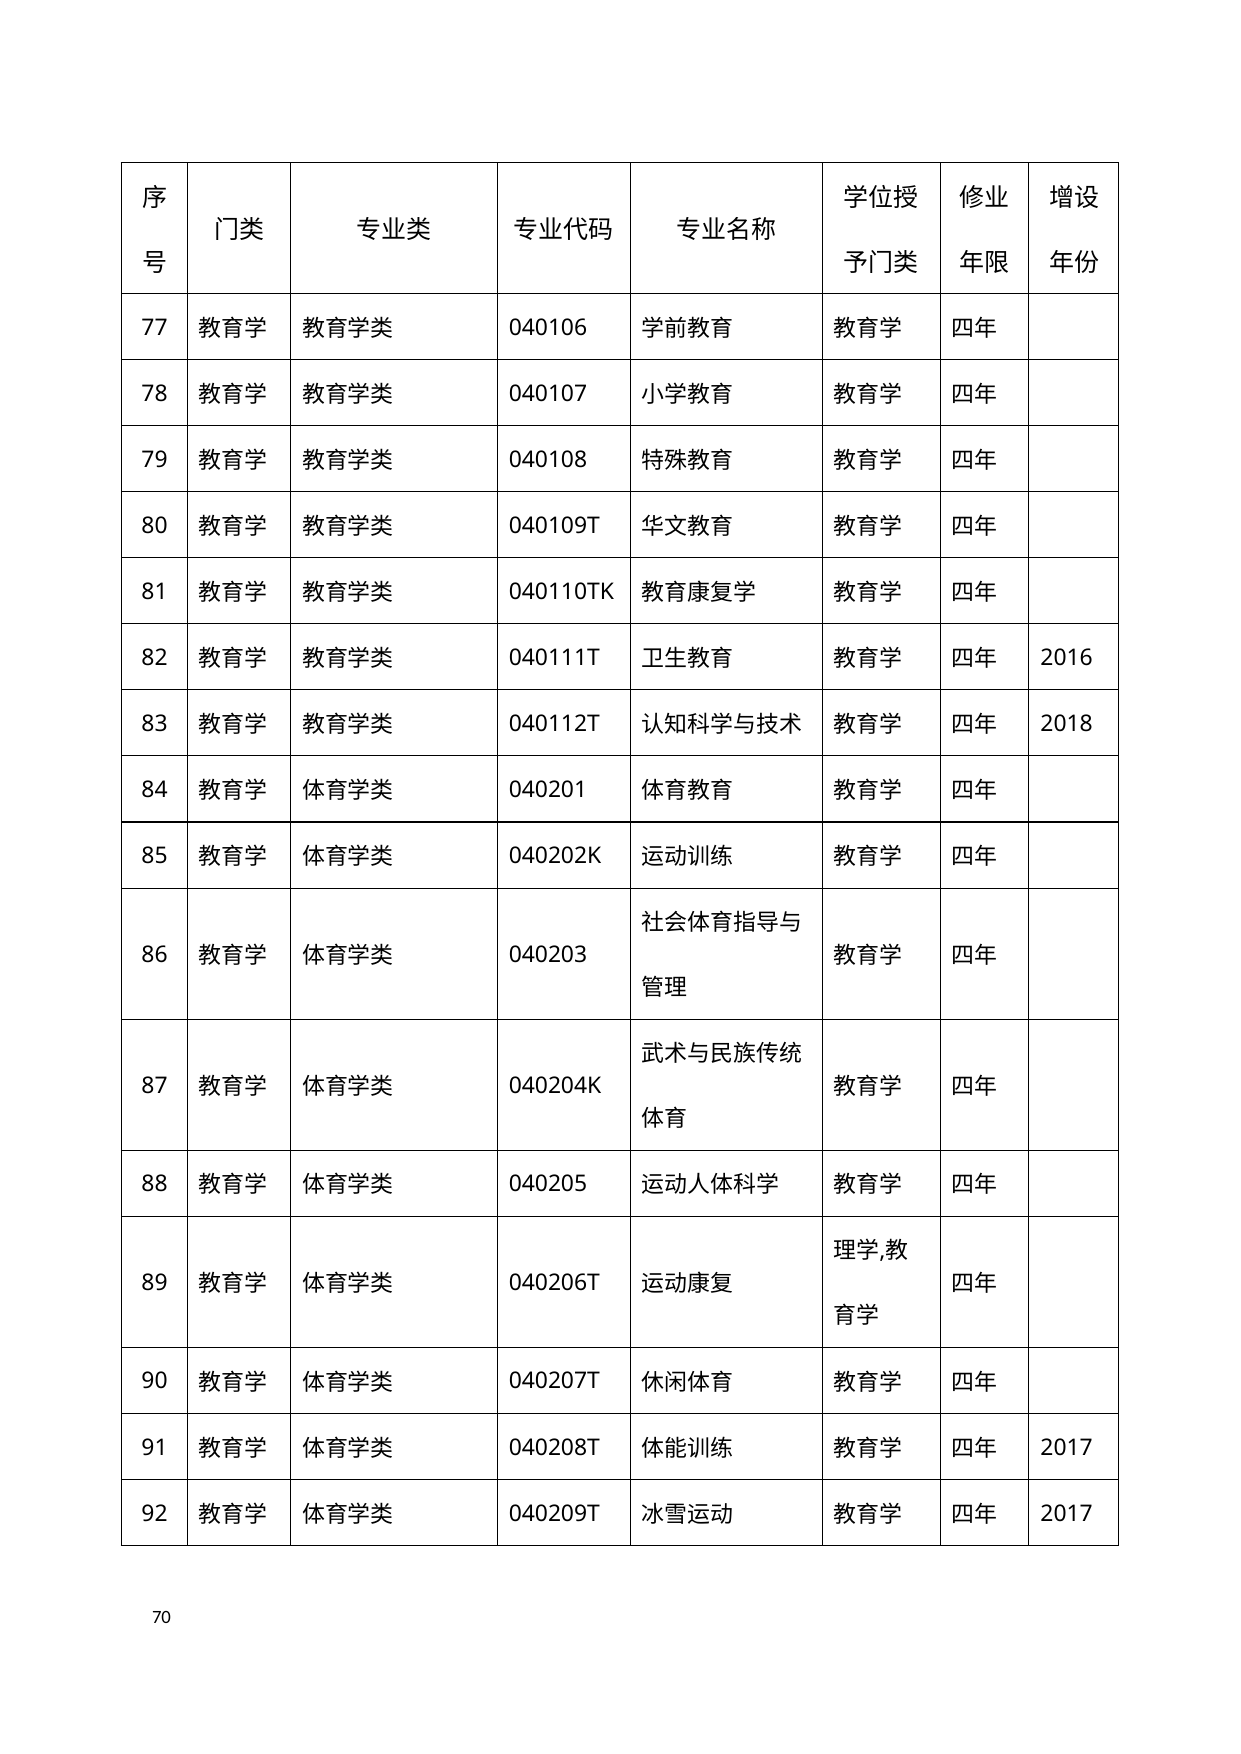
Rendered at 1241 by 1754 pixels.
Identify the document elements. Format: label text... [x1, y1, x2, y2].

table_cell 教育学 [188, 1020, 290, 1149]
table_cell [1029, 426, 1118, 491]
table_cell 040207T [498, 1348, 630, 1413]
table_cell 040201 [498, 756, 630, 821]
table_cell 体育学类 [291, 1151, 497, 1216]
table_cell 教育康复学 [631, 558, 822, 623]
table_cell 教育学类 [291, 426, 497, 491]
table_cell 四年 [941, 823, 1028, 887]
table_cell 040206T [498, 1217, 630, 1347]
table_cell 教育学 [823, 1020, 940, 1149]
table_cell 体育学类 [291, 1414, 497, 1479]
table_cell 85 [122, 823, 187, 887]
table_cell 四年 [941, 360, 1028, 425]
table_cell 教育学 [823, 624, 940, 689]
table_cell 教育学 [188, 690, 290, 755]
table_cell 教育学类 [291, 360, 497, 425]
table_cell 040109T [498, 492, 630, 557]
table_cell 教育学 [188, 889, 290, 1018]
table_cell 教育学类 [291, 558, 497, 623]
table_header 序号 [122, 163, 187, 293]
table_cell 体育学类 [291, 889, 497, 1018]
table_cell 教育学 [823, 426, 940, 491]
table_cell 91 [122, 1414, 187, 1479]
table_cell 84 [122, 756, 187, 821]
table_cell 四年 [941, 1348, 1028, 1413]
table_cell [1029, 1348, 1118, 1413]
table_cell 92 [122, 1480, 187, 1545]
table_cell 教育学 [188, 1348, 290, 1413]
table_cell 体育学类 [291, 1217, 497, 1347]
table_cell 卫生教育 [631, 624, 822, 689]
table_cell 教育学 [823, 690, 940, 755]
table_cell 认知科学与技术 [631, 690, 822, 755]
table_cell 社会体育指导与管理 [631, 889, 822, 1018]
table_cell 体育学类 [291, 1348, 497, 1413]
table_cell [1029, 1020, 1118, 1149]
table_cell 040112T [498, 690, 630, 755]
table_cell 四年 [941, 426, 1028, 491]
table_cell 教育学 [188, 426, 290, 491]
table_header 专业代码 [498, 163, 630, 293]
table_cell 武术与民族传统体育 [631, 1020, 822, 1149]
table_cell [1029, 558, 1118, 623]
table_cell 四年 [941, 558, 1028, 623]
table_cell 四年 [941, 1020, 1028, 1149]
table_cell 教育学 [188, 558, 290, 623]
table_cell 运动康复 [631, 1217, 822, 1347]
table_cell 教育学 [188, 1480, 290, 1545]
table_cell 040202K [498, 823, 630, 887]
table_cell 教育学 [188, 1217, 290, 1347]
table_header 专业名称 [631, 163, 822, 293]
table_cell 79 [122, 426, 187, 491]
table_cell 体育学类 [291, 1020, 497, 1149]
table_cell 83 [122, 690, 187, 755]
table_cell 040108 [498, 426, 630, 491]
table_header 修业年限 [941, 163, 1028, 293]
table_cell [1029, 889, 1118, 1018]
table_cell 学前教育 [631, 294, 822, 359]
table_cell 运动人体科学 [631, 1151, 822, 1216]
table_cell 教育学类 [291, 624, 497, 689]
table_cell 040111T [498, 624, 630, 689]
table_cell [1029, 1217, 1118, 1347]
table_cell 教育学 [823, 1348, 940, 1413]
table_cell 82 [122, 624, 187, 689]
table_cell 教育学 [188, 1151, 290, 1216]
table_header 增设年份 [1029, 163, 1118, 293]
table_cell 四年 [941, 756, 1028, 821]
table_cell 040110TK [498, 558, 630, 623]
table_cell 华文教育 [631, 492, 822, 557]
table_cell 2017 [1029, 1414, 1118, 1479]
table_cell 四年 [941, 1151, 1028, 1216]
table_cell [1029, 492, 1118, 557]
table_cell 休闲体育 [631, 1348, 822, 1413]
table_cell 教育学 [188, 756, 290, 821]
table_cell 教育学 [823, 492, 940, 557]
table_cell 体育学类 [291, 823, 497, 887]
table_cell 040204K [498, 1020, 630, 1149]
table_cell 理学,教育学 [823, 1217, 940, 1347]
table_cell 2016 [1029, 624, 1118, 689]
table_cell 教育学 [823, 1414, 940, 1479]
table_cell 78 [122, 360, 187, 425]
table_cell 四年 [941, 1414, 1028, 1479]
table_cell 2017 [1029, 1480, 1118, 1545]
table_cell 四年 [941, 492, 1028, 557]
table_cell 四年 [941, 889, 1028, 1018]
table_cell 040203 [498, 889, 630, 1018]
table_cell 教育学类 [291, 690, 497, 755]
table_cell 教育学 [823, 360, 940, 425]
table_cell 教育学 [188, 294, 290, 359]
table_cell 教育学 [188, 1414, 290, 1479]
table_cell 体育学类 [291, 756, 497, 821]
table_cell 体育教育 [631, 756, 822, 821]
table_cell 2018 [1029, 690, 1118, 755]
table_cell 86 [122, 889, 187, 1018]
table_cell 四年 [941, 690, 1028, 755]
table_cell 80 [122, 492, 187, 557]
table_cell [1029, 823, 1118, 887]
table_cell 教育学 [188, 492, 290, 557]
table_cell 89 [122, 1217, 187, 1347]
table_header 学位授予门类 [823, 163, 940, 293]
table_cell 教育学 [188, 360, 290, 425]
table_cell 体育学类 [291, 1480, 497, 1545]
table_cell 040209T [498, 1480, 630, 1545]
table_cell 教育学 [188, 624, 290, 689]
table_cell 四年 [941, 1480, 1028, 1545]
table_cell 小学教育 [631, 360, 822, 425]
table_cell 教育学 [823, 756, 940, 821]
table_cell 教育学类 [291, 492, 497, 557]
table_cell [1029, 756, 1118, 821]
table_cell 040107 [498, 360, 630, 425]
table_cell 77 [122, 294, 187, 359]
table_cell 88 [122, 1151, 187, 1216]
table_cell 体能训练 [631, 1414, 822, 1479]
table_cell 90 [122, 1348, 187, 1413]
table_header 专业类 [291, 163, 497, 293]
table_cell 教育学 [823, 1151, 940, 1216]
table_cell 040205 [498, 1151, 630, 1216]
table_cell 四年 [941, 294, 1028, 359]
table_cell 教育学 [823, 558, 940, 623]
table_cell 教育学 [823, 294, 940, 359]
table_cell 教育学 [188, 823, 290, 887]
table_header 门类 [188, 163, 290, 293]
table_cell 教育学类 [291, 294, 497, 359]
table_cell 四年 [941, 624, 1028, 689]
table_cell 教育学 [823, 1480, 940, 1545]
table_cell 运动训练 [631, 823, 822, 887]
table_cell 特殊教育 [631, 426, 822, 491]
table_cell [1029, 360, 1118, 425]
table_cell 冰雪运动 [631, 1480, 822, 1545]
table_cell 教育学 [823, 889, 940, 1018]
table_cell 87 [122, 1020, 187, 1149]
table_cell 81 [122, 558, 187, 623]
table_cell 040106 [498, 294, 630, 359]
table_cell 教育学 [823, 823, 940, 887]
table_cell [1029, 294, 1118, 359]
table_cell 四年 [941, 1217, 1028, 1347]
table_cell [1029, 1151, 1118, 1216]
table_cell 040208T [498, 1414, 630, 1479]
